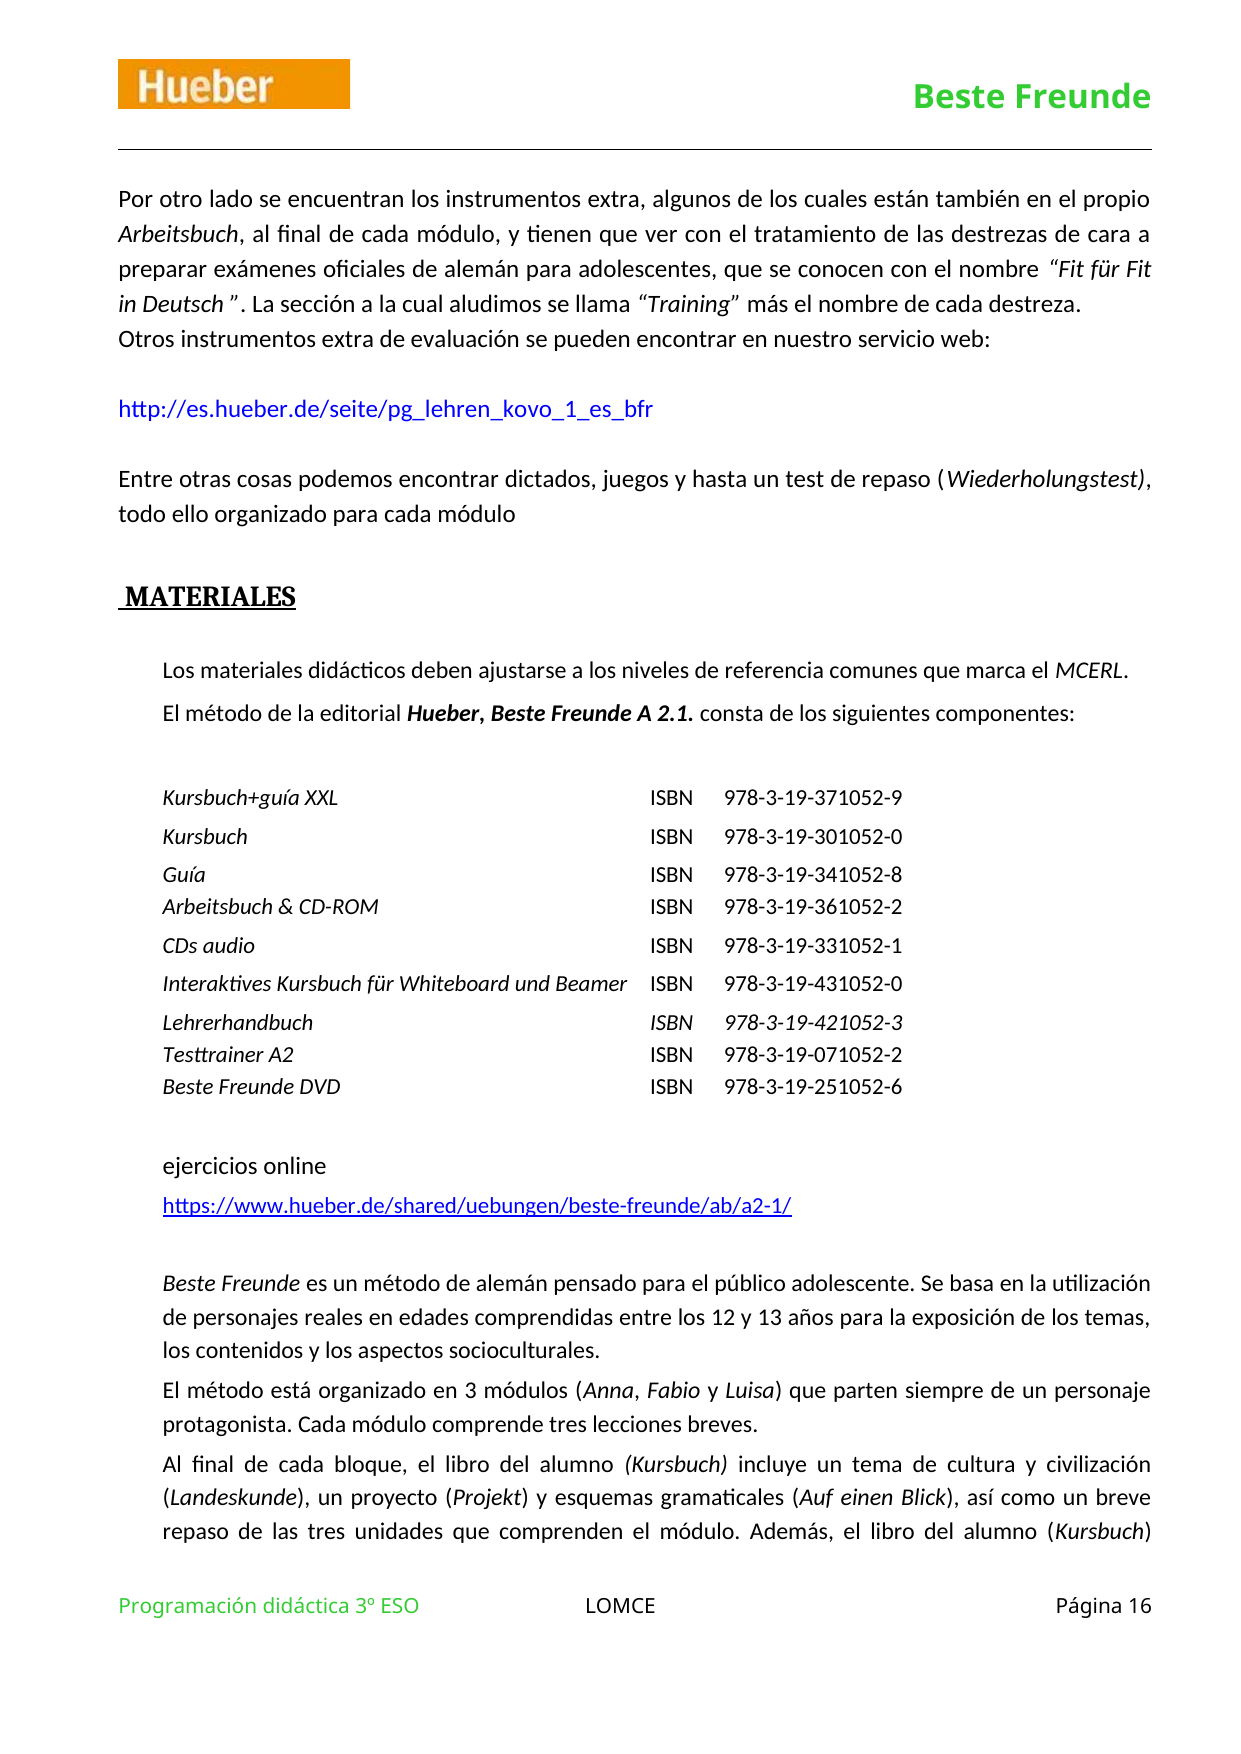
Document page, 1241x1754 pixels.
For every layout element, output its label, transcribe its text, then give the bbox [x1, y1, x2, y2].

picture [118, 59, 351, 109]
list Arbeitsbuch & CD-ROM ISBN 978-3-19-361052-2 [162, 892, 1152, 921]
text El método de la editorial Hueber, Beste Freunde A 2.1. consta de los siguientes componentes: [162, 698, 1152, 727]
list Beste Freunde DVD ISBN 978-3-19-251052-6 [162, 1072, 1152, 1100]
list Lehrerhandbuch ISBN 978-3-19-421052-3 [162, 1008, 1152, 1036]
list ejercicios online [162, 1150, 1152, 1180]
text Entre otras cosas podemos encontrar dictados, juegos y hasta un test de repaso (Wiederholungstest), todo ello organizado para cada módulo [118, 463, 1152, 528]
list Kursbuch ISBN 978-3-19-301052-0 [162, 822, 1152, 850]
list Testtrainer A2 ISBN 978-3-19-071052-2 [162, 1040, 1152, 1068]
text Por otro lado se encuentran los instrumentos extra, algunos de los cuales están también en el propio Arbeitsbuch, al final de cada módulo, y tienen que ver con el tratamiento de las destrezas de cara a preparar exámenes oficiales de alemán para adolescentes, que se conocen con el nombre “Fit für Fit in Deutsch ”. La sección a la cual aludimos se llama “Training” más el nombre de cada destreza. [118, 183, 1152, 318]
list Interaktives Kursbuch für Whiteboard und Beamer ISBN 978-3-19-431052-0 [162, 969, 1152, 997]
list Kursbuch+guía XXL ISBN 978-3-19-371052-9 [162, 783, 1152, 811]
text http://es.hueber.de/seite/pg_lehren_kovo_1_es_bfr [118, 393, 1152, 423]
text Otros instrumentos extra de evaluación se pueden encontrar en nuestro servicio web: [118, 323, 1152, 353]
list https://www.hueber.de/shared/uebungen/beste-freunde/ab/a2-1/ [162, 1191, 1152, 1219]
list Guía ISBN 978-3-19-341052-8 [162, 860, 1152, 888]
list CDs audio ISBN 978-3-19-331052-1 [162, 931, 1152, 959]
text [162, 1449, 1152, 1545]
subtitle MATERIALES [118, 580, 1152, 614]
text El método está organizado en 3 módulos (Anna, Fabio y Luisa) que parten siempre de un personaje protagonista. Cada módulo comprende tres lecciones breves. [162, 1375, 1152, 1438]
text Beste Freunde es un método de alemán pensado para el público adolescente. Se basa en la utilización de personajes reales en edades comprendidas entre los 12 y 13 años para la exposición de los temas, los contenidos y los aspectos socioculturales. [162, 1268, 1152, 1364]
text Los materiales didácticos deben ajustarse a los niveles de referencia comunes que marca el MCERL. [162, 655, 1152, 684]
